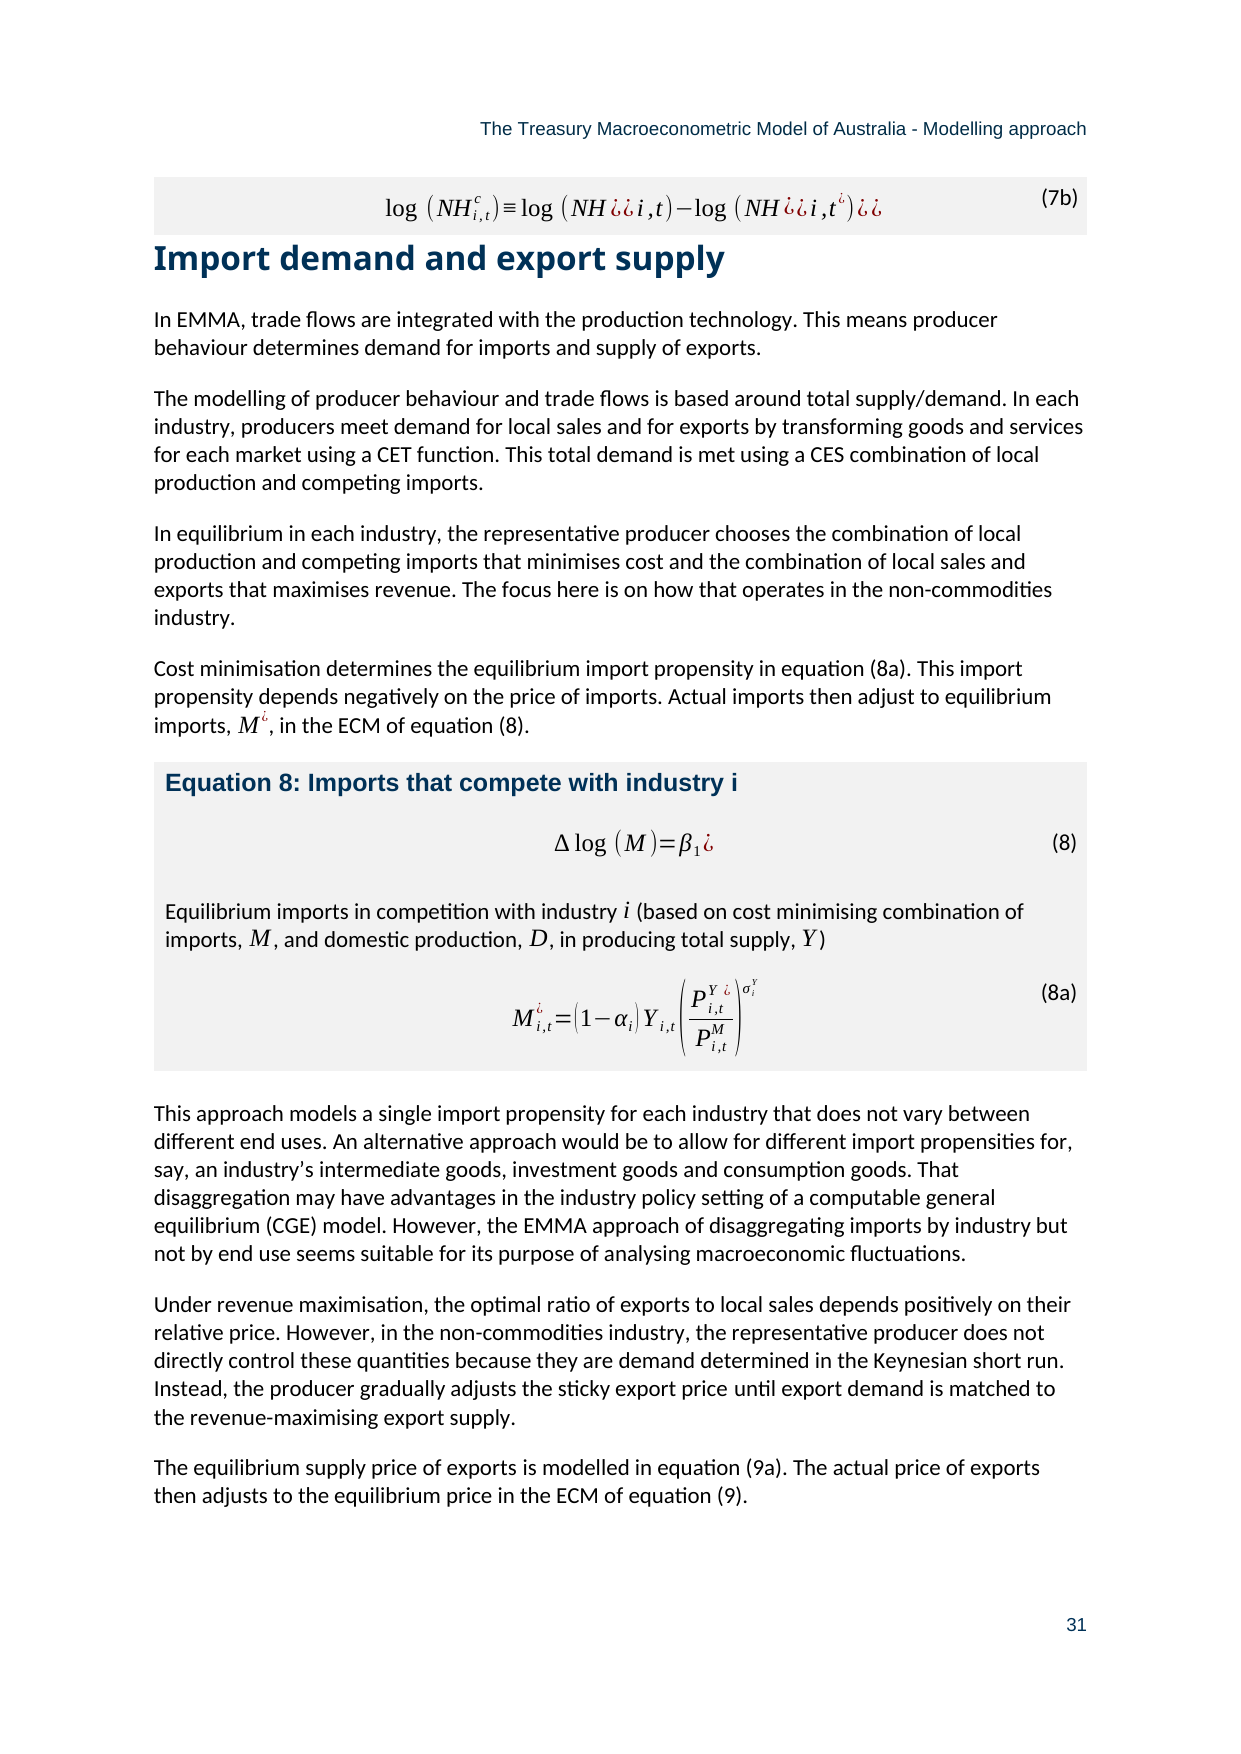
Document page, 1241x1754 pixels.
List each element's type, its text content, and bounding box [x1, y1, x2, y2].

text The modelling of producer behaviour and trade flows is based around total supply/demand. In each industry, producers meet demand for local sales and for exports by transforming goods and services for each market using a CET function. This total demand is met using a CES combination of local production and competing imports. [153, 384, 1087, 496]
table_header Equation 8: Imports that compete with industry i [154, 762, 1087, 816]
text Under revenue maximisation, the optimal ratio of exports to local sales depends positively on their relative price. However, in the non-commodities industry, the representative producer does not directly control these quantities because they are demand determined in the Keynesian short run. Instead, the producer gradually adjusts the sticky export price until export demand is matched to the revenue-maximising export supply. [153, 1291, 1087, 1431]
table_cell Equilibrium imports in competition with industry (based on cost minimising combination of imports, , and domestic production, , in producing total supply, ) [154, 816, 1087, 1071]
text In equilibrium in each industry, the representative producer chooses the combination of local production and competing imports that minimises cost and the combination of local sales and exports that maximises revenue. The focus here is on how that operates in the non-commodities industry. [153, 519, 1087, 631]
text The equilibrium supply price of exports is modelled in equation (9a). The actual price of exports then adjusts to the equilibrium price in the ECM of equation (9). [153, 1453, 1087, 1509]
subtitle Import demand and export supply [153, 235, 1087, 280]
text This approach models a single import propensity for each industry that does not vary between different end uses. An alternative approach would be to allow for different import propensities for, say, an industry’s intermediate goods, investment goods and consumption goods. That disaggregation may have advantages in the industry policy setting of a computable general equilibrium (CGE) model. However, the EMMA approach of disaggregating imports by industry but not by end use seems suitable for its purpose of analysing macroeconomic fluctuations. [153, 1099, 1087, 1268]
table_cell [154, 177, 1087, 235]
text In EMMA, trade flows are integrated with the production technology. This means producer behaviour determines demand for imports and supply of exports. [153, 305, 1087, 361]
text Cost minimisation determines the equilibrium import propensity in equation (8a). This import propensity depends negatively on the price of imports. Actual imports then adjust to equilibrium imports, , in the ECM of equation (8). [153, 654, 1087, 739]
